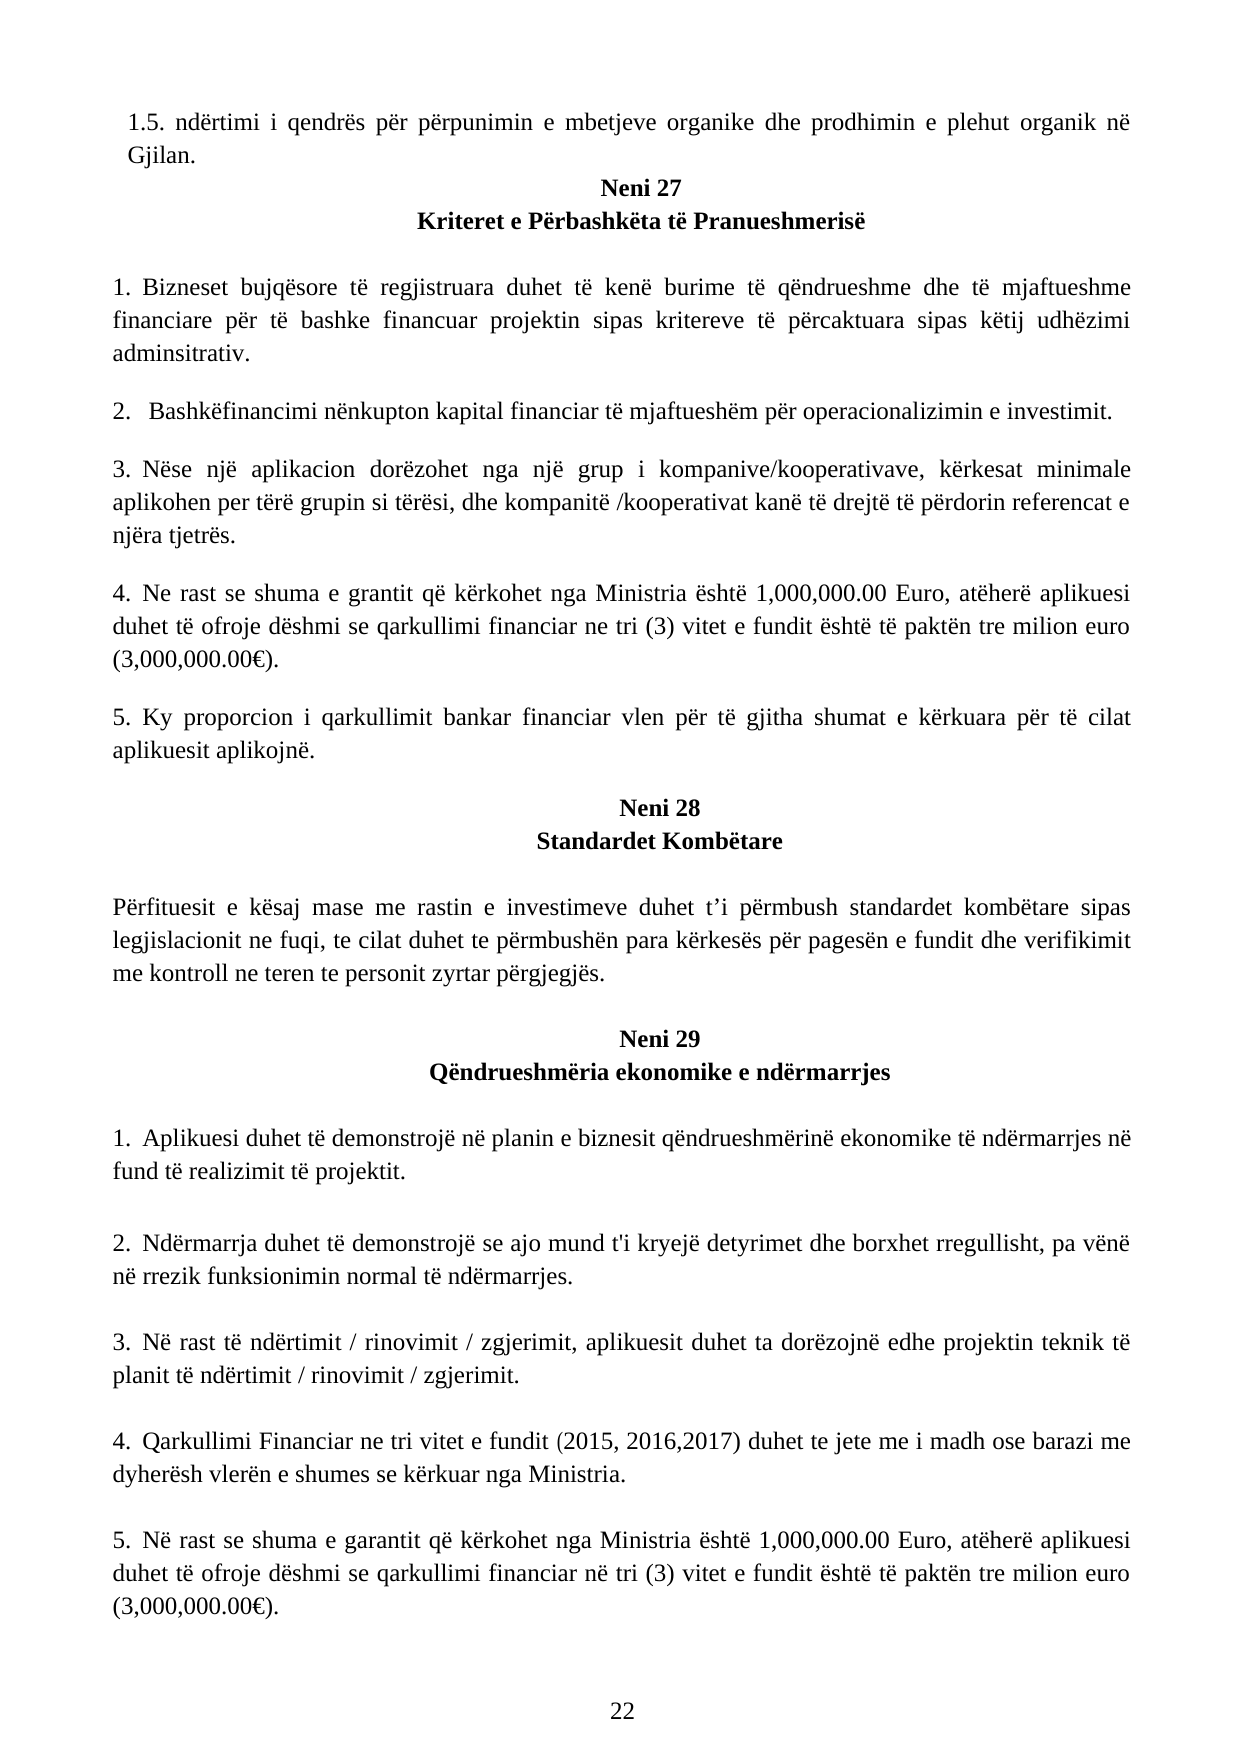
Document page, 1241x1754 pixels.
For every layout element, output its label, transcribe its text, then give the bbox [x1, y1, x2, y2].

list Nëse një aplikacion dorëzohet nga një grup i kompanive/kooperativave, kërkesat minimale aplikohen per tërë grupin si tërësi, dhe kompanitë /kooperativat kanë të drejtë të përdorin referencat e njëra tjetrës. [112, 454, 1132, 549]
list Bashkëfinancimi nënkupton kapital financiar të mjaftueshëm për operacionalizimin e investimit. [112, 396, 1132, 425]
list Ky proporcion i qarkullimit bankar financiar vlen për të gjitha shumat e kërkuara për të cilat aplikuesit aplikojnë. [112, 702, 1132, 764]
list Në rast të ndërtimit / rinovimit / zgjerimit, aplikuesit duhet ta dorëzojnë edhe projektin teknik të planit të ndërtimit / rinovimit / zgjerimit. [112, 1327, 1132, 1389]
list Kriteret e Përbashkëta të Pranueshmerisë [150, 206, 1132, 235]
list Ne rast se shuma e grantit që kërkohet nga Ministria është 1,000,000.00 Euro, atëherë aplikuesi duhet të ofroje dëshmi se qarkullimi financiar ne tri (3) vitet e fundit është të paktën tre milion euro (3,000,000.00€). [112, 578, 1132, 673]
text Neni 29 [187, 1024, 1132, 1053]
text Përfituesit e kësaj mase me rastin e investimeve duhet t’i përmbush standardet kombëtare sipas legjislacionit ne fuqi, te cilat duhet te përmbushën para kërkesës për pagesën e fundit dhe verifikimit me kontroll ne teren te personit zyrtar përgjegjës. [112, 892, 1132, 987]
list Bizneset bujqësore të regjistruara duhet të kenë burime të qëndrueshme dhe të mjaftueshme financiare për të bashke financuar projektin sipas kritereve të përcaktuara sipas këtij udhëzimi adminsitrativ. [112, 272, 1132, 367]
list Neni 27 [150, 173, 1132, 202]
text 1.5. ndërtimi i qendrës për përpunimin e mbetjeve organike dhe prodhimin e plehut organik në Gjilan. [127, 107, 1132, 169]
list Ndërmarrja duhet të demonstrojë se ajo mund t'i kryejë detyrimet dhe borxhet rregullisht, pa vënë në rrezik funksionimin normal të ndërmarrjes. [112, 1228, 1132, 1290]
text Neni 28 [187, 793, 1132, 822]
list Në rast se shuma e garantit që kërkohet nga Ministria është 1,000,000.00 Euro, atëherë aplikuesi duhet të ofroje dëshmi se qarkullimi financiar në tri (3) vitet e fundit është të paktën tre milion euro (3,000,000.00€). [112, 1525, 1132, 1620]
list Qarkullimi Financiar ne tri vitet e fundit (2015, 2016,2017) duhet te jete me i madh ose barazi me dyherësh vlerën e shumes se kërkuar nga Ministria. [112, 1426, 1132, 1488]
text Qëndrueshmëria ekonomike e ndërmarrjes [187, 1057, 1132, 1086]
list Aplikuesi duhet të demonstrojë në planin e biznesit qëndrueshmërinë ekonomike të ndërmarrjes në fund të realizimit të projektit. [112, 1123, 1132, 1185]
text Standardet Kombëtare [187, 826, 1132, 855]
